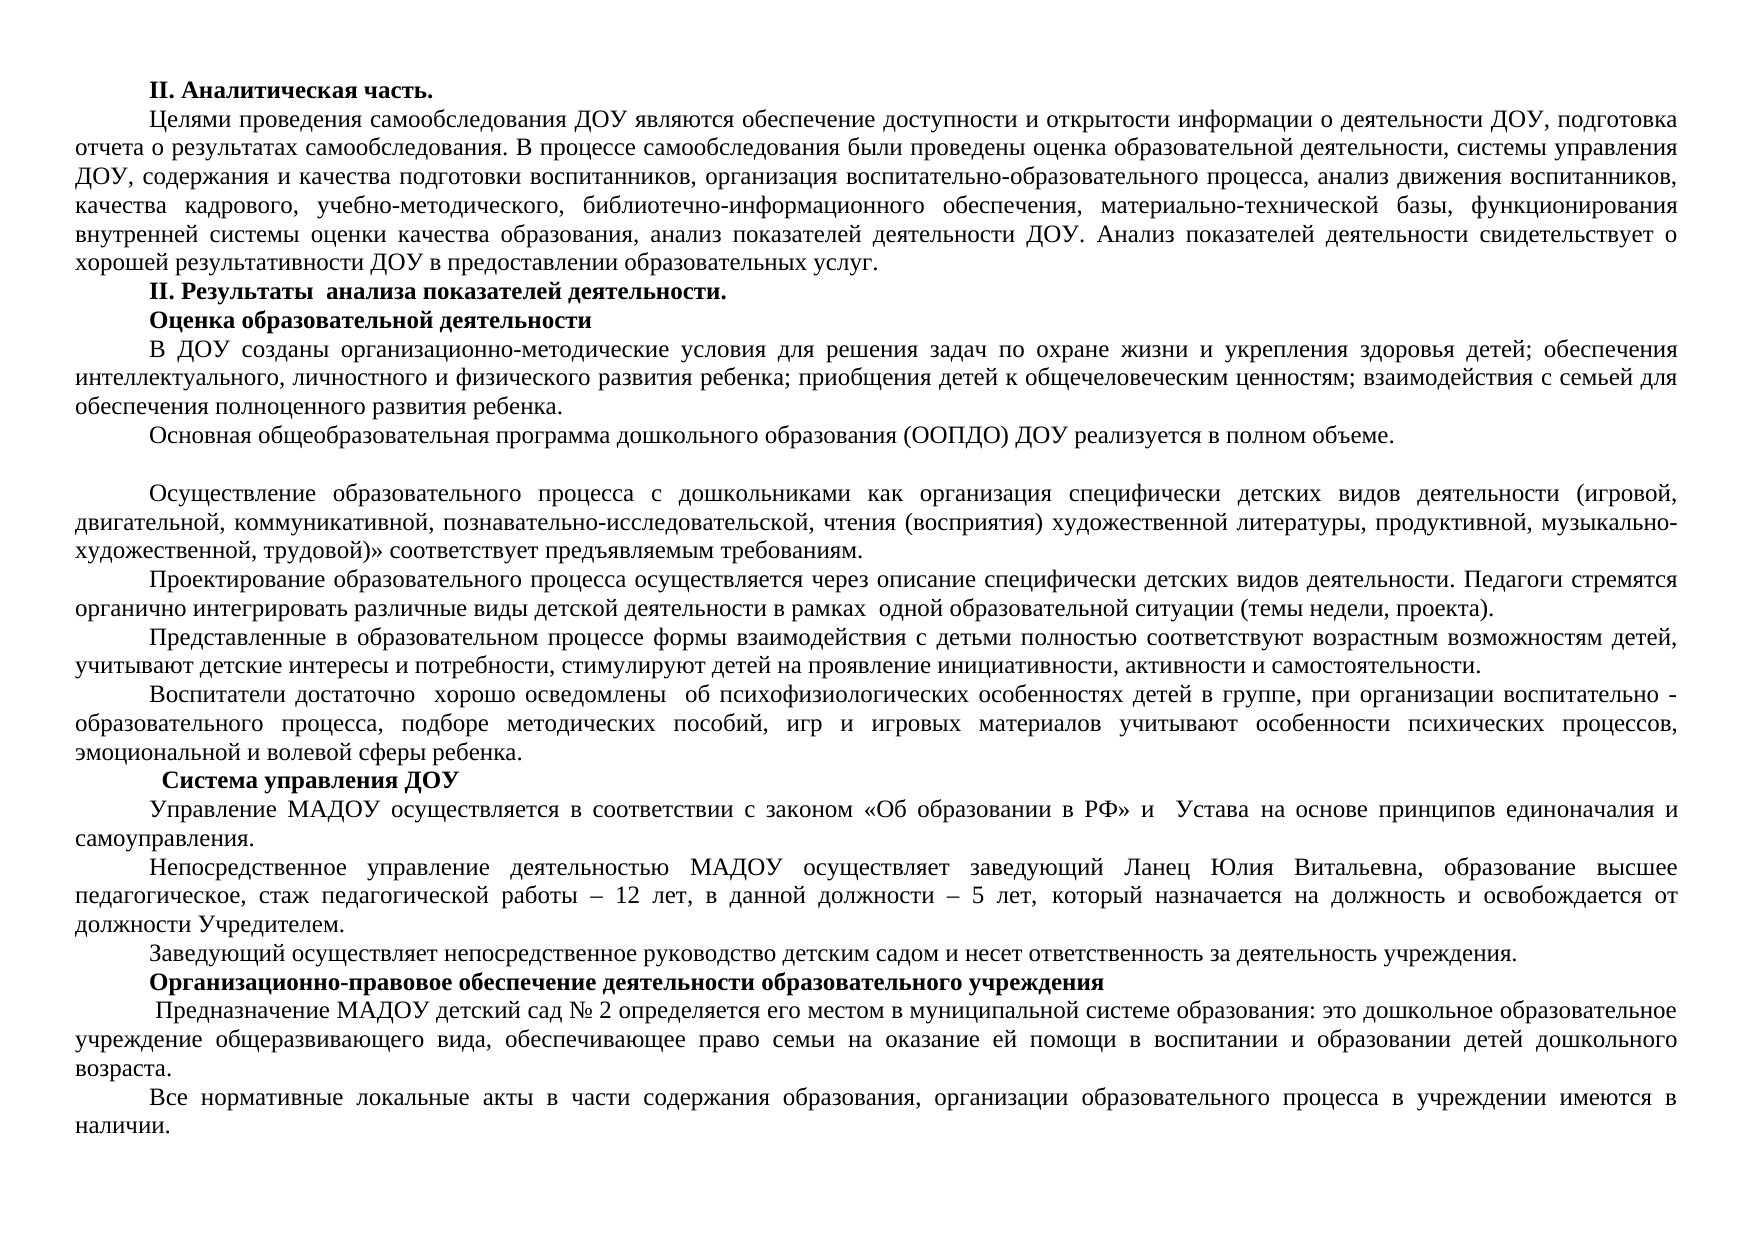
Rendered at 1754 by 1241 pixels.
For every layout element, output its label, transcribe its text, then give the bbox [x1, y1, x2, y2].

text Воспитатели достаточно хорошо осведомлены об психофизиологических особенностях детей в группе, при организации воспитательно - образовательного процесса, подборе методических пособий, игр и игровых материалов учитывают особенности психических процессов, эмоциональной и волевой сферы ребенка. [75, 679, 1679, 765]
text В ДОУ созданы организационно-методические условия для решения задач по охране жизни и укрепления здоровья детей; обеспечения интеллектуального, личностного и физического развития ребенка; приобщения детей к общечеловеческим ценностям; взаимодействия с семьей для обеспечения полноценного развития ребенка. [75, 334, 1679, 420]
text II. Результаты анализа показателей деятельности. [75, 276, 1679, 305]
text Непосредственное управление деятельностью МАДОУ осуществляет заведующий Ланец Юлия Витальевна, образование высшее педагогическое, стаж педагогической работы – 12 лет, в данной должности – 5 лет, который назначается на должность и освобождается от должности Учредителем. [75, 852, 1679, 938]
text Система управления ДОУ [75, 765, 1679, 794]
text Заведующий осуществляет непосредственное руководство детским садом и несет ответственность за деятельность учреждения. [75, 938, 1679, 967]
text Управление МАДОУ осуществляется в соответствии с законом «Об образовании в РФ» и Устава на основе принципов единоначалия и самоуправления. [75, 794, 1679, 852]
text II. Аналитическая часть. [75, 75, 1679, 104]
text Оценка образовательной деятельности [75, 305, 1679, 334]
text Целями проведения самообследования ДОУ являются обеспечение доступности и открытости информации о деятельности ДОУ, подготовка отчета о результатах самообследования. В процессе самообследования были проведены оценка образовательной деятельности, системы управления ДОУ, содержания и качества подготовки воспитанников, организация воспитательно-образовательного процесса, анализ движения воспитанников, качества кадрового, учебно-методического, библиотечно-информационного обеспечения, материально-технической базы, функционирования внутренней системы оценки качества образования, анализ показателей деятельности ДОУ. Анализ показателей деятельности свидетельствует о хорошей результативности ДОУ в предоставлении образовательных услуг. [75, 104, 1679, 276]
text Представленные в образовательном процессе формы взаимодействия с детьми полностью соответствуют возрастным возможностям детей, учитывают детские интересы и потребности, стимулируют детей на проявление инициативности, активности и самостоятельности. [75, 622, 1679, 679]
text Все нормативные локальные акты в части содержания образования, организации образовательного процесса в учреждении имеются в наличии. [75, 1082, 1679, 1139]
text Основная общеобразовательная программа дошкольного образования (ООПДО) ДОУ реализуется в полном объеме. [75, 420, 1679, 449]
text Осуществление образовательного процесса с дошкольниками как организация специфически детских видов деятельности (игровой, двигательной, коммуникативной, познавательно-исследовательской, чтения (восприятия) художественной литературы, продуктивной, музыкально-художественной, трудовой)» соответствует предъявляемым требованиям. [75, 478, 1679, 564]
text Организационно-правовое обеспечение деятельности образовательного учреждения [75, 967, 1679, 995]
text Проектирование образовательного процесса осуществляется через описание специфически детских видов деятельности. Педагоги стремятся органично интегрировать различные виды детской деятельности в рамках одной образовательной ситуации (темы недели, проекта). [75, 564, 1679, 622]
text Предназначение МАДОУ детский сад № 2 определяется его местом в муниципальной системе образования: это дошкольное образовательное учреждение общеразвивающего вида, обеспечивающее право семьи на оказание ей помощи в воспитании и образовании детей дошкольного возраста. [75, 995, 1679, 1082]
